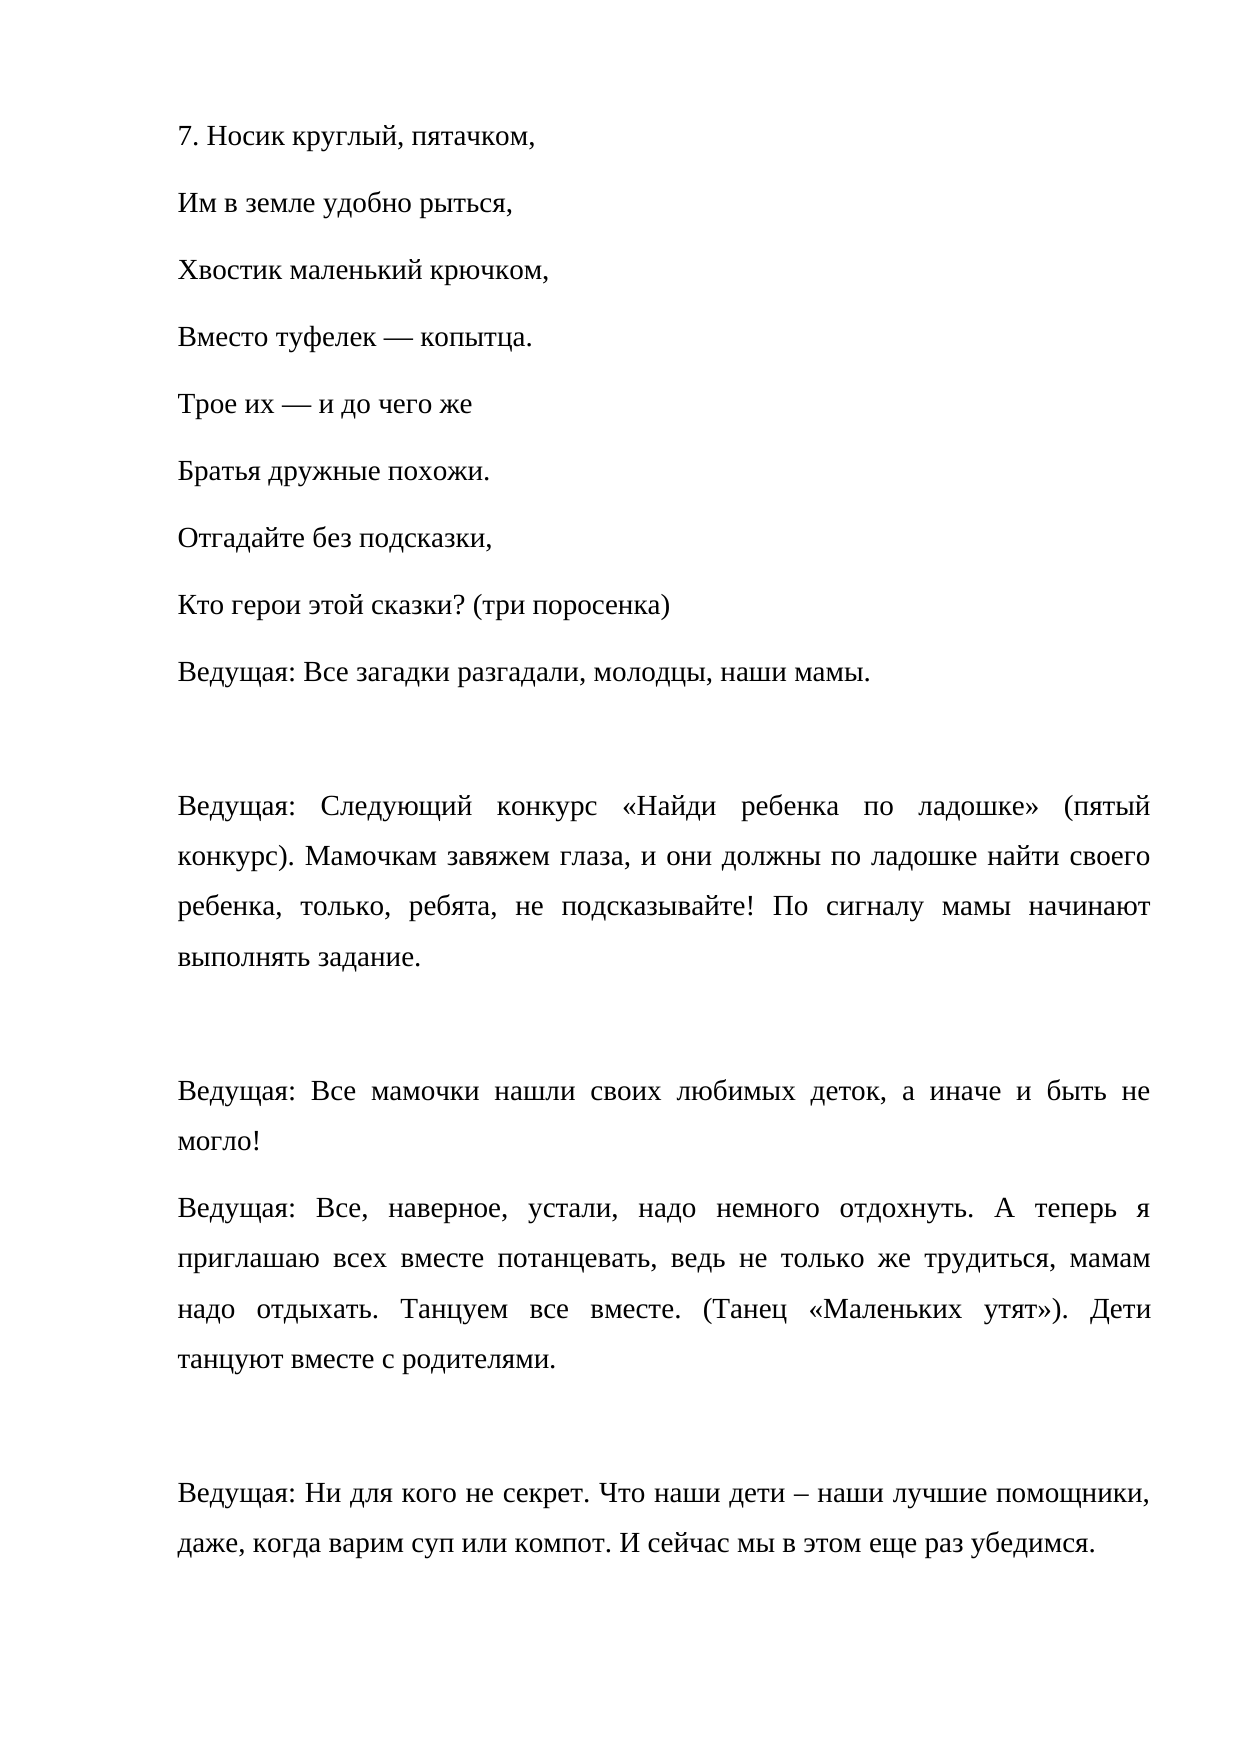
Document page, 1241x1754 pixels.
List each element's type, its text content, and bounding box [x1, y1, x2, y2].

text Отгадайте без подсказки, [177, 520, 1152, 553]
text 7. Носик круглый, пятачком, [177, 118, 1152, 152]
text Вместо туфелек — копытца. [177, 319, 1152, 353]
text Кто герои этой сказки? (три поросенка) [177, 587, 1152, 621]
text Ведущая: Ни для кого не секрет. Что наши дети – наши лучшие помощники, даже, когда варим суп или компот. И сейчас мы в этом еще раз убедимся. [177, 1475, 1152, 1559]
text Трое их — и до чего же [177, 386, 1152, 419]
text Ведущая: Все мамочки нашли своих любимых деток, а иначе и быть не могло! [177, 1073, 1152, 1157]
text Братья дружные похожи. [177, 453, 1152, 487]
text Ведущая: Все, наверное, устали, надо немного отдохнуть. А теперь я приглашаю всех вместе потанцевать, ведь не только же трудиться, мамам надо отдыхать. Танцуем все вместе. (Танец «Маленьких утят»). Дети танцуют вместе с родителями. [177, 1190, 1152, 1374]
text Ведущая: Все загадки разгадали, молодцы, наши мамы. [177, 654, 1152, 687]
text Хвостик маленький крючком, [177, 252, 1152, 286]
text Ведущая: Следующий конкурс «Найди ребенка по ладошке» (пятый конкурс). Мамочкам завяжем глаза, и они должны по ладошке найти своего ребенка, только, ребята, не подсказывайте! По сигналу мамы начинают выполнять задание. [177, 788, 1152, 972]
text Им в земле удобно рыться, [177, 185, 1152, 219]
